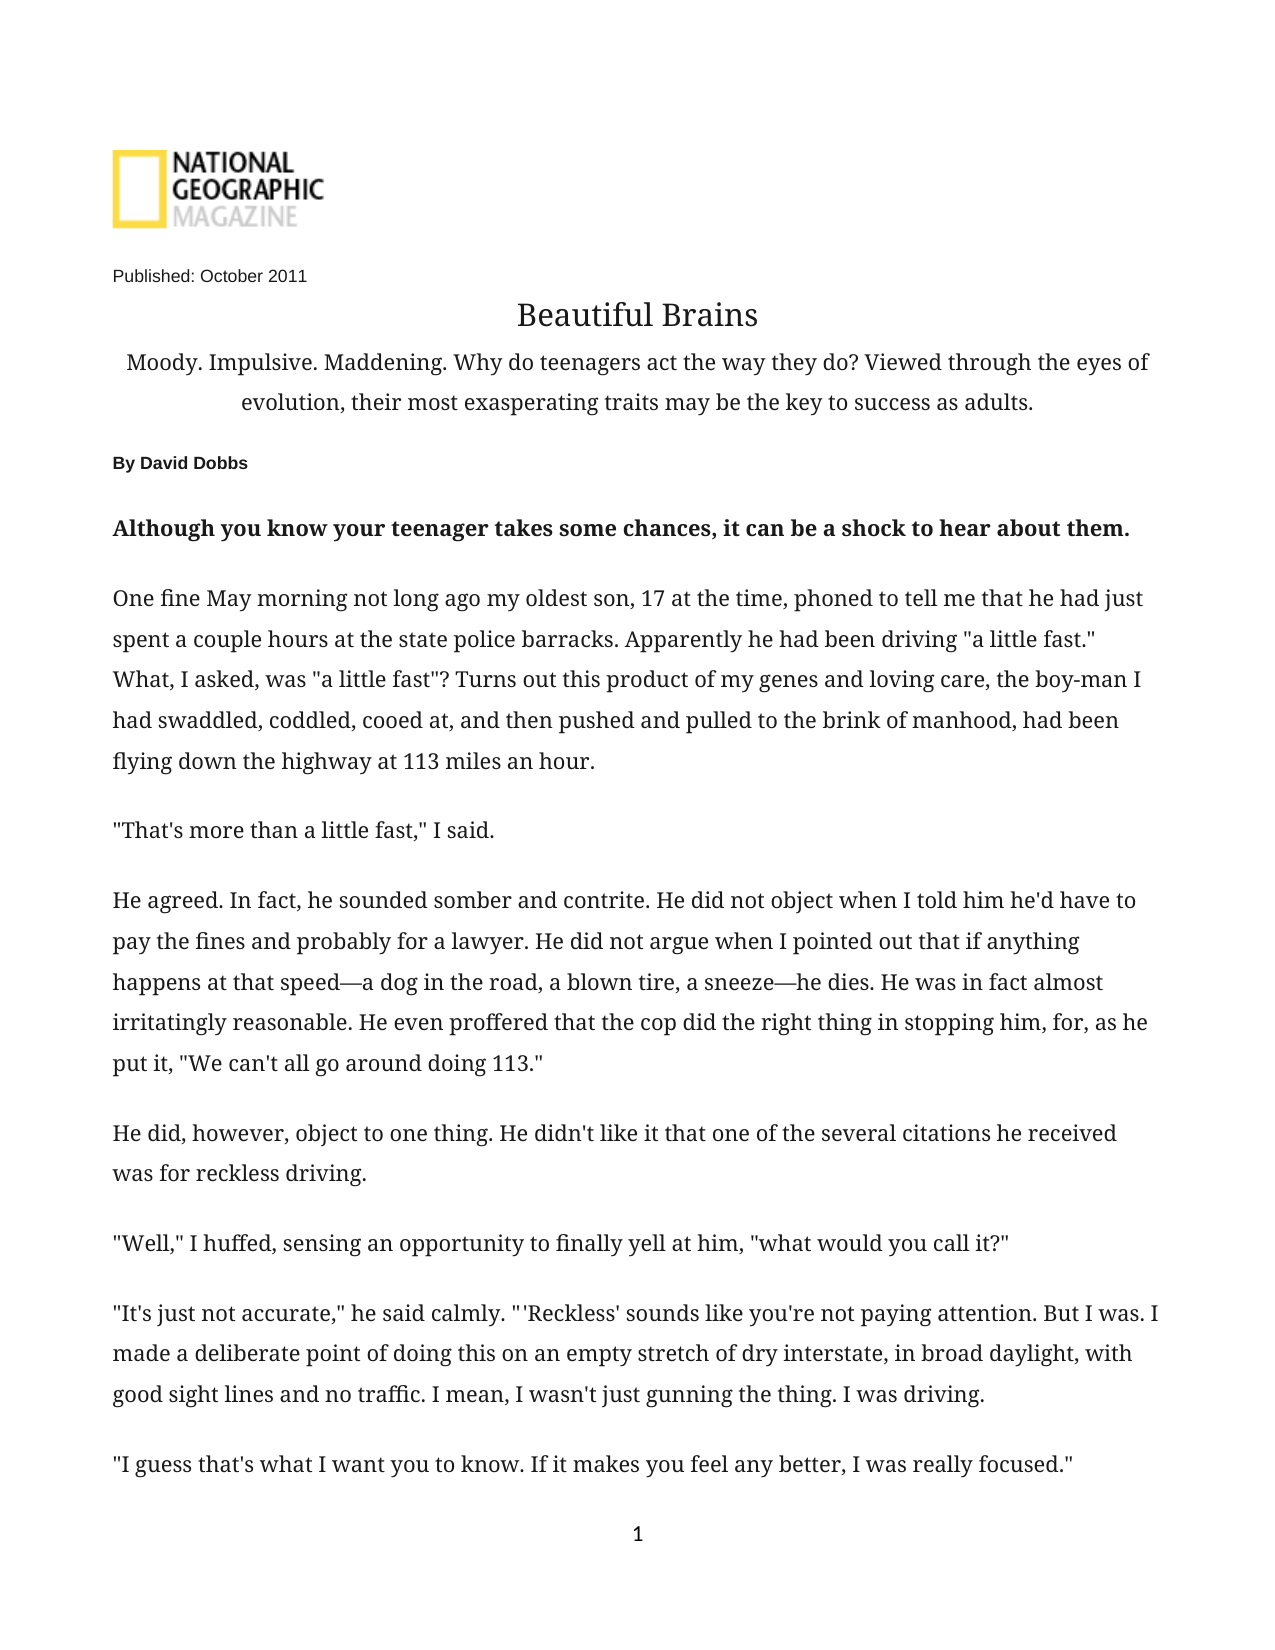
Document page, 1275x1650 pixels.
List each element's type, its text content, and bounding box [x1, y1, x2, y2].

text "I guess that's what I want you to know. If it makes you feel any better, I was really focused." [112, 1438, 1162, 1479]
text "That's more than a little fast," I said. [112, 805, 1162, 845]
text He agreed. In fact, he sounded somber and contrite. He did not object when I told him he'd have to pay the fines and probably for a lawyer. He did not argue when I pointed out that if anything happens at that speed—a dog in the road, a blown tire, a sneeze—he dies. He was in fact almost irritatingly reasonable. He even proffered that the cop did the right thing in stopping him, for, as he put it, "We can't all go around doing 113." [112, 874, 1162, 1078]
text "Well," I huffed, sensing an opportunity to finally yell at him, "what would you call it?" [112, 1217, 1162, 1258]
text One fine May morning not long ago my oldest son, 17 at the time, phoned to tell me that he had just spent a couple hours at the state police barracks. Apparently he had been driving "a little fast." What, I asked, was "a little fast"? Turns out this product of my genes and loving care, the boy-man I had swaddled, coddled, cooed at, and then pushed and pulled to the brink of manhood, had been flying down the highway at 113 miles an hour. [112, 572, 1162, 776]
text Published: October 2011 [112, 258, 1162, 286]
text He did, however, object to one thing. He didn't like it that one of the several citations he received was for reckless driving. [112, 1107, 1162, 1188]
text Moody. Impulsive. Maddening. Why do teenagers act the way they do? Viewed through the eyes of evolution, their most exasperating traits may be the key to success as adults. [112, 336, 1162, 417]
text By David Dobbs [112, 445, 1162, 473]
picture [112, 150, 343, 230]
text Beautiful Brains [112, 286, 1162, 336]
text "It's just not accurate," he said calmly. " 'Reckless' sounds like you're not paying attention. But I was. I made a deliberate point of doing this on an empty stretch of dry interstate, in broad daylight, with good sight lines and no traffic. I mean, I wasn't just gunning the thing. I was driving. [112, 1287, 1162, 1409]
text Although you know your teenager takes some chances, it can be a shock to hear about them. [112, 503, 1162, 543]
